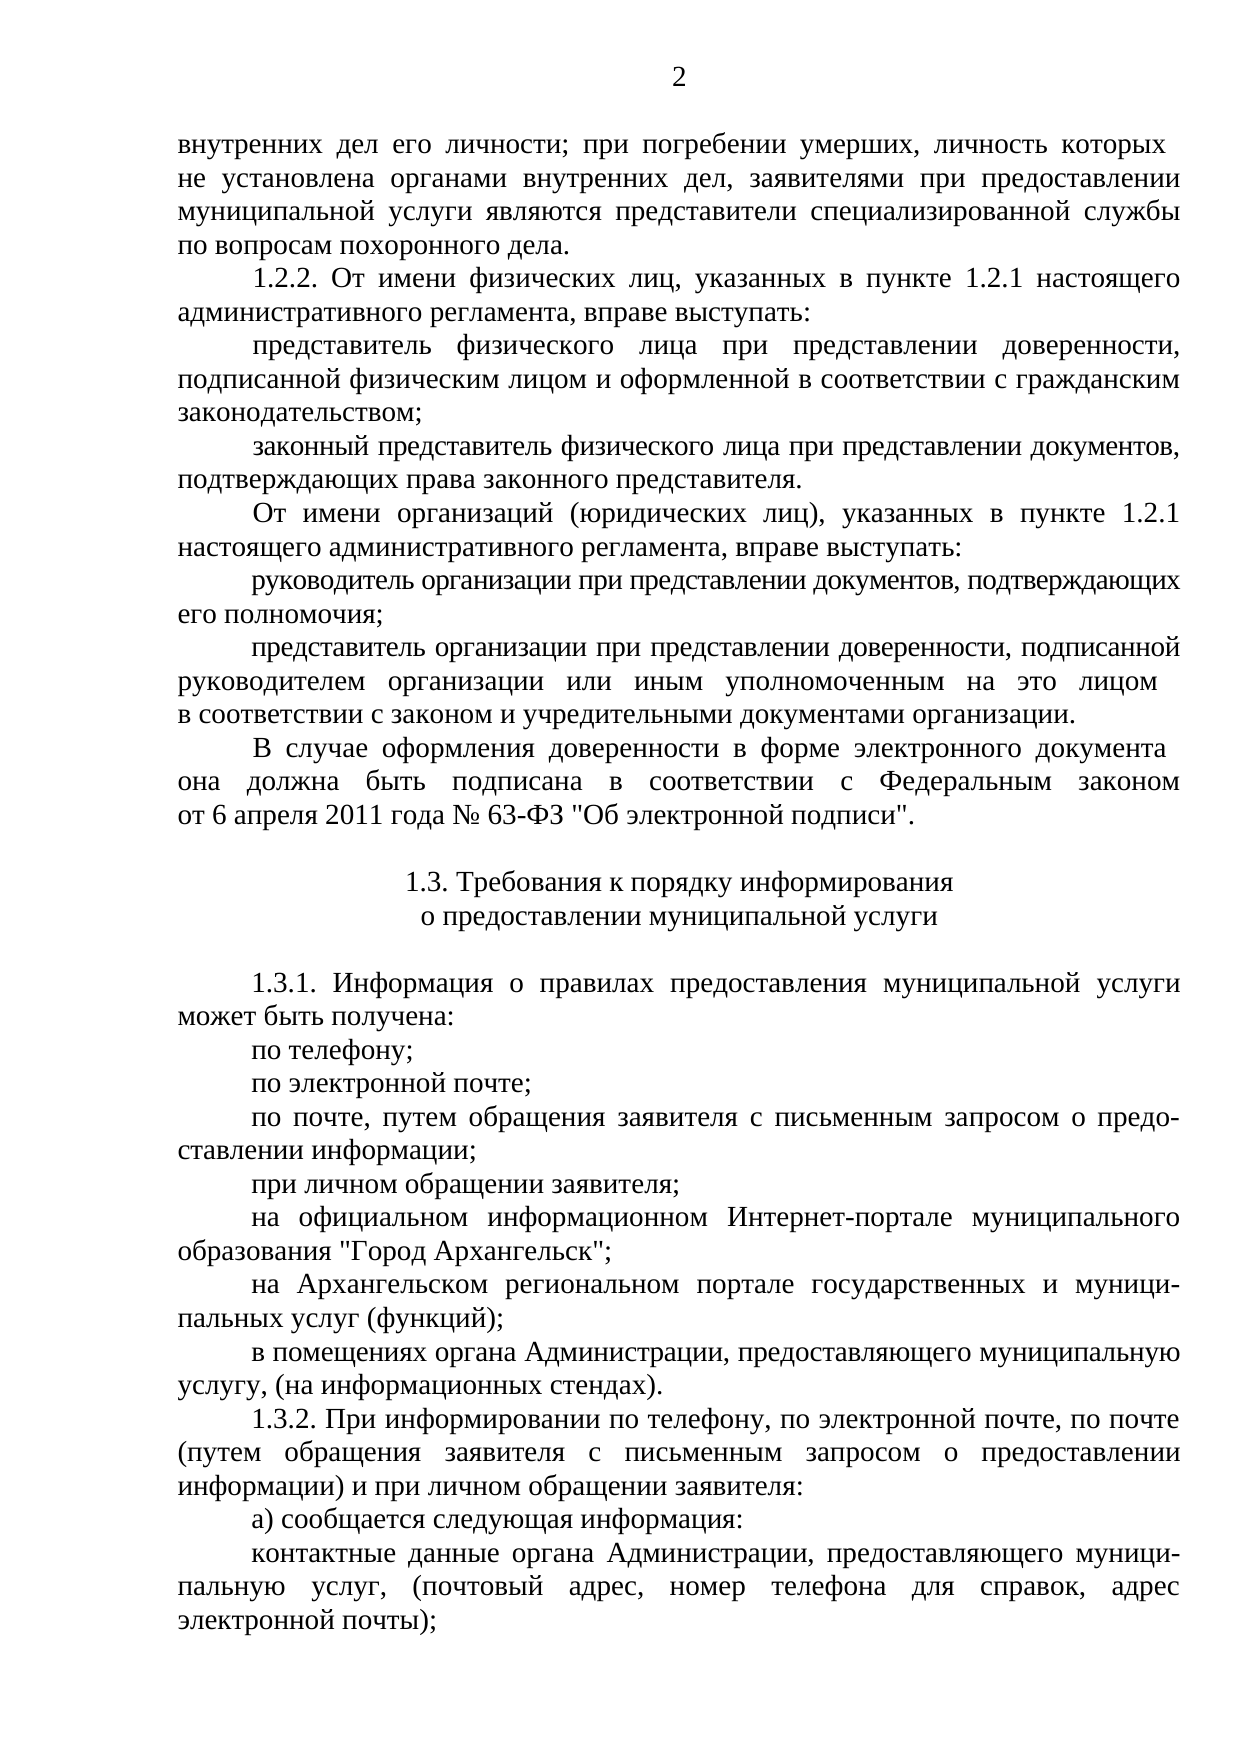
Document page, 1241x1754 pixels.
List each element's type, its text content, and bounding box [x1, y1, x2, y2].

text о предоставлении муниципальной услуги [177, 898, 1181, 931]
text по почте, путем обращения заявителя с письменным запросом о предо-ставлении информации; [177, 1099, 1181, 1166]
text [177, 126, 1181, 260]
text при личном обращении заявителя; [177, 1166, 1181, 1199]
text 1.3.1. Информация о правилах предоставления муниципальной услуги может быть получена: [177, 965, 1181, 1032]
text представитель физического лица при представлении доверенности, подписанной физическим лицом и оформленной в соответствии с гражданским законодательством; [177, 327, 1181, 428]
text в помещениях органа Администрации, предоставляющего муниципальную услугу, (на информационных стендах). [177, 1334, 1181, 1401]
text а) сообщается следующая информация: [177, 1501, 1181, 1535]
text по телефону; [177, 1032, 1181, 1065]
text на Архангельском региональном портале государственных и муници-пальных услуг (функций); [177, 1267, 1181, 1334]
text 1.3.2. При информировании по телефону, по электронной почте, по почте (путем обращения заявителя с письменным запросом о предоставлении информации) и при личном обращении заявителя: [177, 1401, 1181, 1501]
text руководитель организации при представлении документов, подтверждающих его полномочия; [177, 562, 1181, 629]
text В случае оформления доверенности в форме электронного документа она должна быть подписана в соответствии с Федеральным законом от 6 апреля 2011 года № 63-ФЗ "Об электронной подписи". [177, 730, 1181, 831]
text на официальном информационном Интернет-портале муниципального образования "Город Архангельск"; [177, 1199, 1181, 1267]
text 1.2.2. От имени физических лиц, указанных в пункте 1.2.1 настоящего административного регламента, вправе выступать: [177, 260, 1181, 327]
text От имени организаций (юридических лиц), указанных в пункте 1.2.1 настоящего административного регламента, вправе выступать: [177, 495, 1181, 562]
text 1.3. Требования к порядку информирования [177, 864, 1181, 898]
text представитель организации при представлении доверенности, подписанной руководителем организации или иным уполномоченным на это лицом в соответствии с законом и учредительными документами организации. [177, 629, 1181, 730]
text законный представитель физического лица при представлении документов, подтверждающих права законного представителя. [177, 428, 1181, 495]
text по электронной почте; [177, 1065, 1181, 1099]
text контактные данные органа Администрации, предоставляющего муници-пальную услуг, (почтовый адрес, номер телефона для справок, адрес электронной почты); [177, 1535, 1181, 1636]
